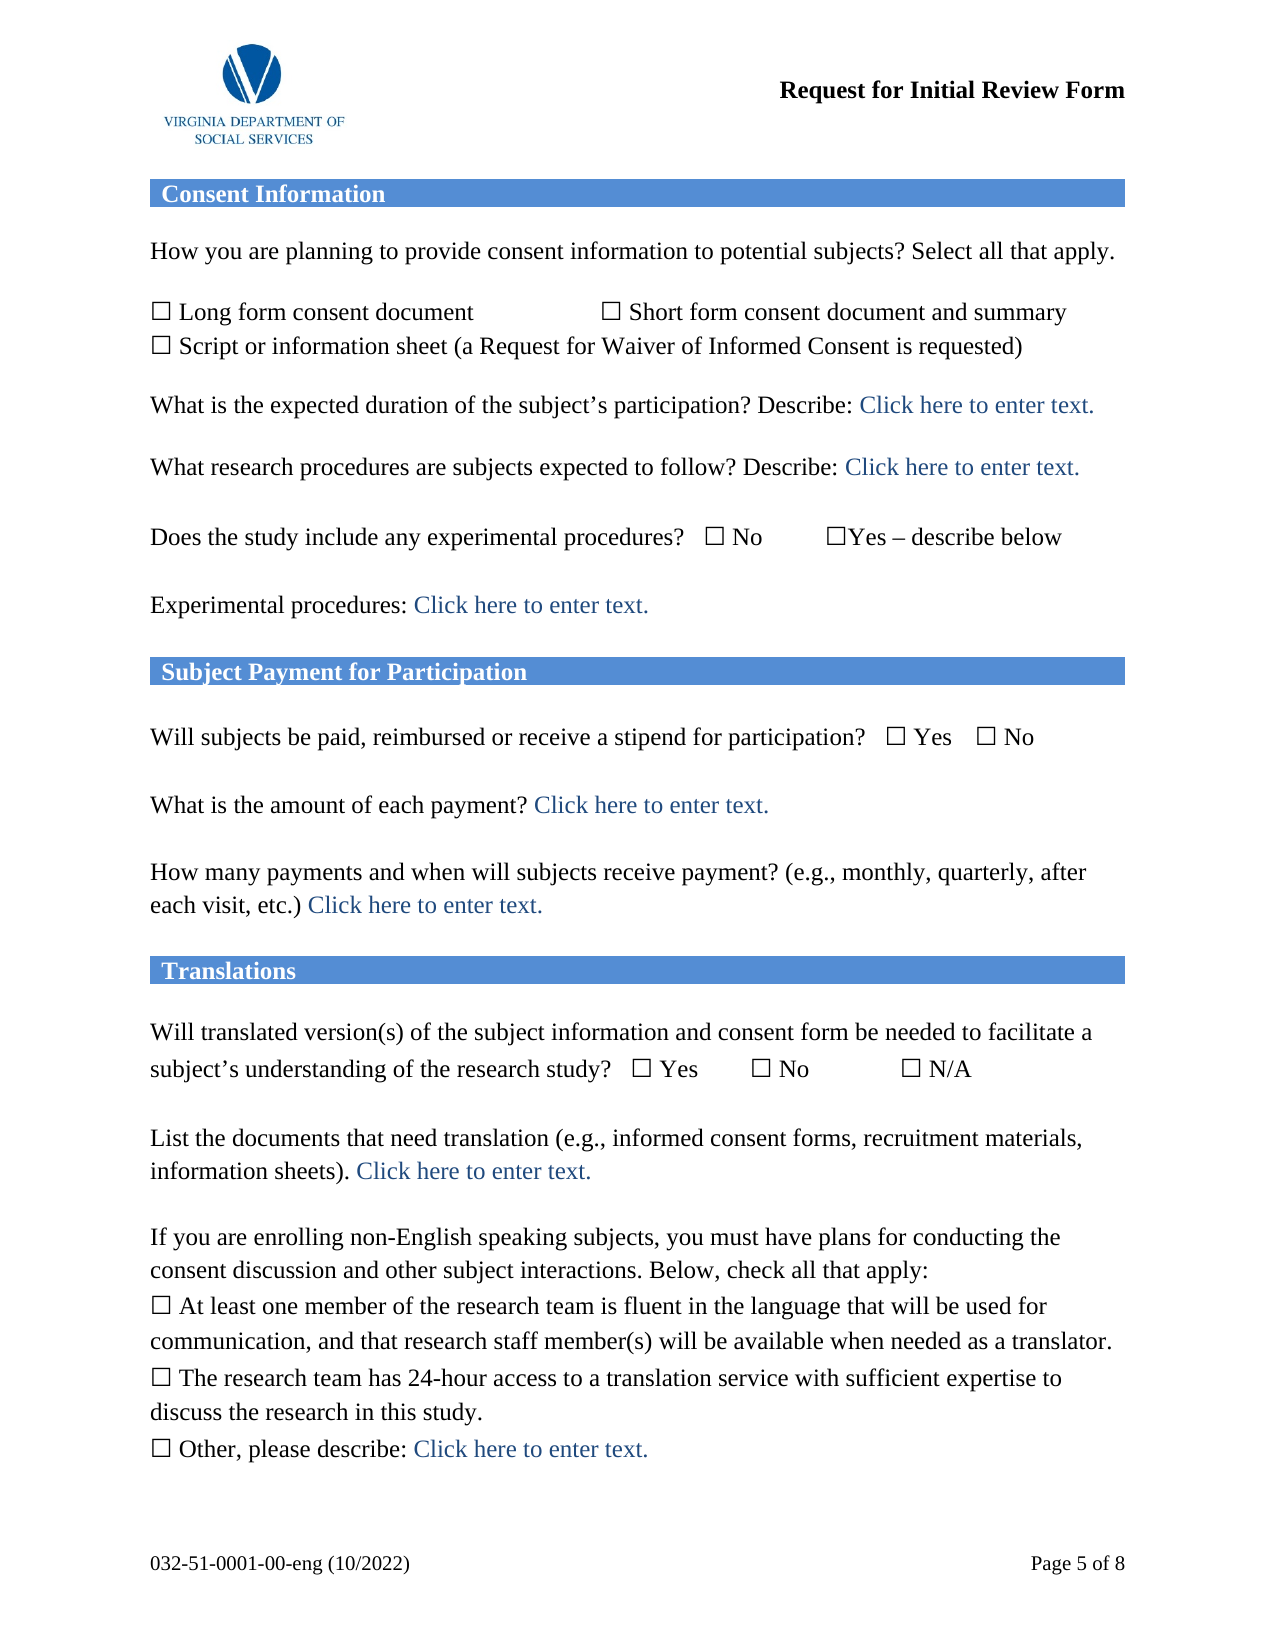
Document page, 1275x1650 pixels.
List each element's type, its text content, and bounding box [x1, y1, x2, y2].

text What is the amount of each payment? [150, 791, 1125, 819]
table_header Consent Information [150, 179, 1125, 207]
text What is the expected duration of the subject’s participation? Describe: [150, 391, 1125, 419]
text At least one member of the research team is fluent in the language that will be used for communication, and that research staff member(s) will be available when needed as a translator. [150, 1288, 1125, 1355]
text What research procedures are subjects expected to follow? Describe: [150, 452, 1125, 481]
text Long form consent document Short form consent document and summary [150, 294, 1125, 328]
text How many payments and when will subjects receive payment? (e.g., monthly, quarterly, after each visit, etc.) [150, 857, 1125, 918]
picture [150, 40, 356, 150]
text Script or information sheet (a Request for Waiver of Informed Consent is requested) [150, 328, 1125, 362]
text Other, please describe: [150, 1431, 1125, 1464]
text The research team has 24-hour access to a translation service with sufficient expertise to discuss the research in this study. [150, 1359, 1125, 1426]
table_header Translations [150, 956, 1125, 984]
text How you are planning to provide consent information to potential subjects? Select all that apply. [150, 236, 1125, 265]
text Will translated version(s) of the subject information and consent form be needed to facilitate a subject’s understanding of the research study? Yes No N/A [150, 1017, 1125, 1084]
text Does the study include any experimental procedures? No Yes – describe below [150, 518, 1125, 552]
table_header Subject Payment for Participation [150, 657, 1125, 685]
text List the documents that need translation (e.g., informed consent forms, recruitment materials, information sheets). [150, 1123, 1125, 1184]
text If you are enrolling non-English speaking subjects, you must have plans for conducting the consent discussion and other subject interactions. Below, check all that apply: [150, 1222, 1125, 1283]
text Will subjects be paid, reimbursed or receive a stipend for participation? Yes No [150, 718, 1125, 752]
text Experimental procedures: [150, 591, 1125, 619]
